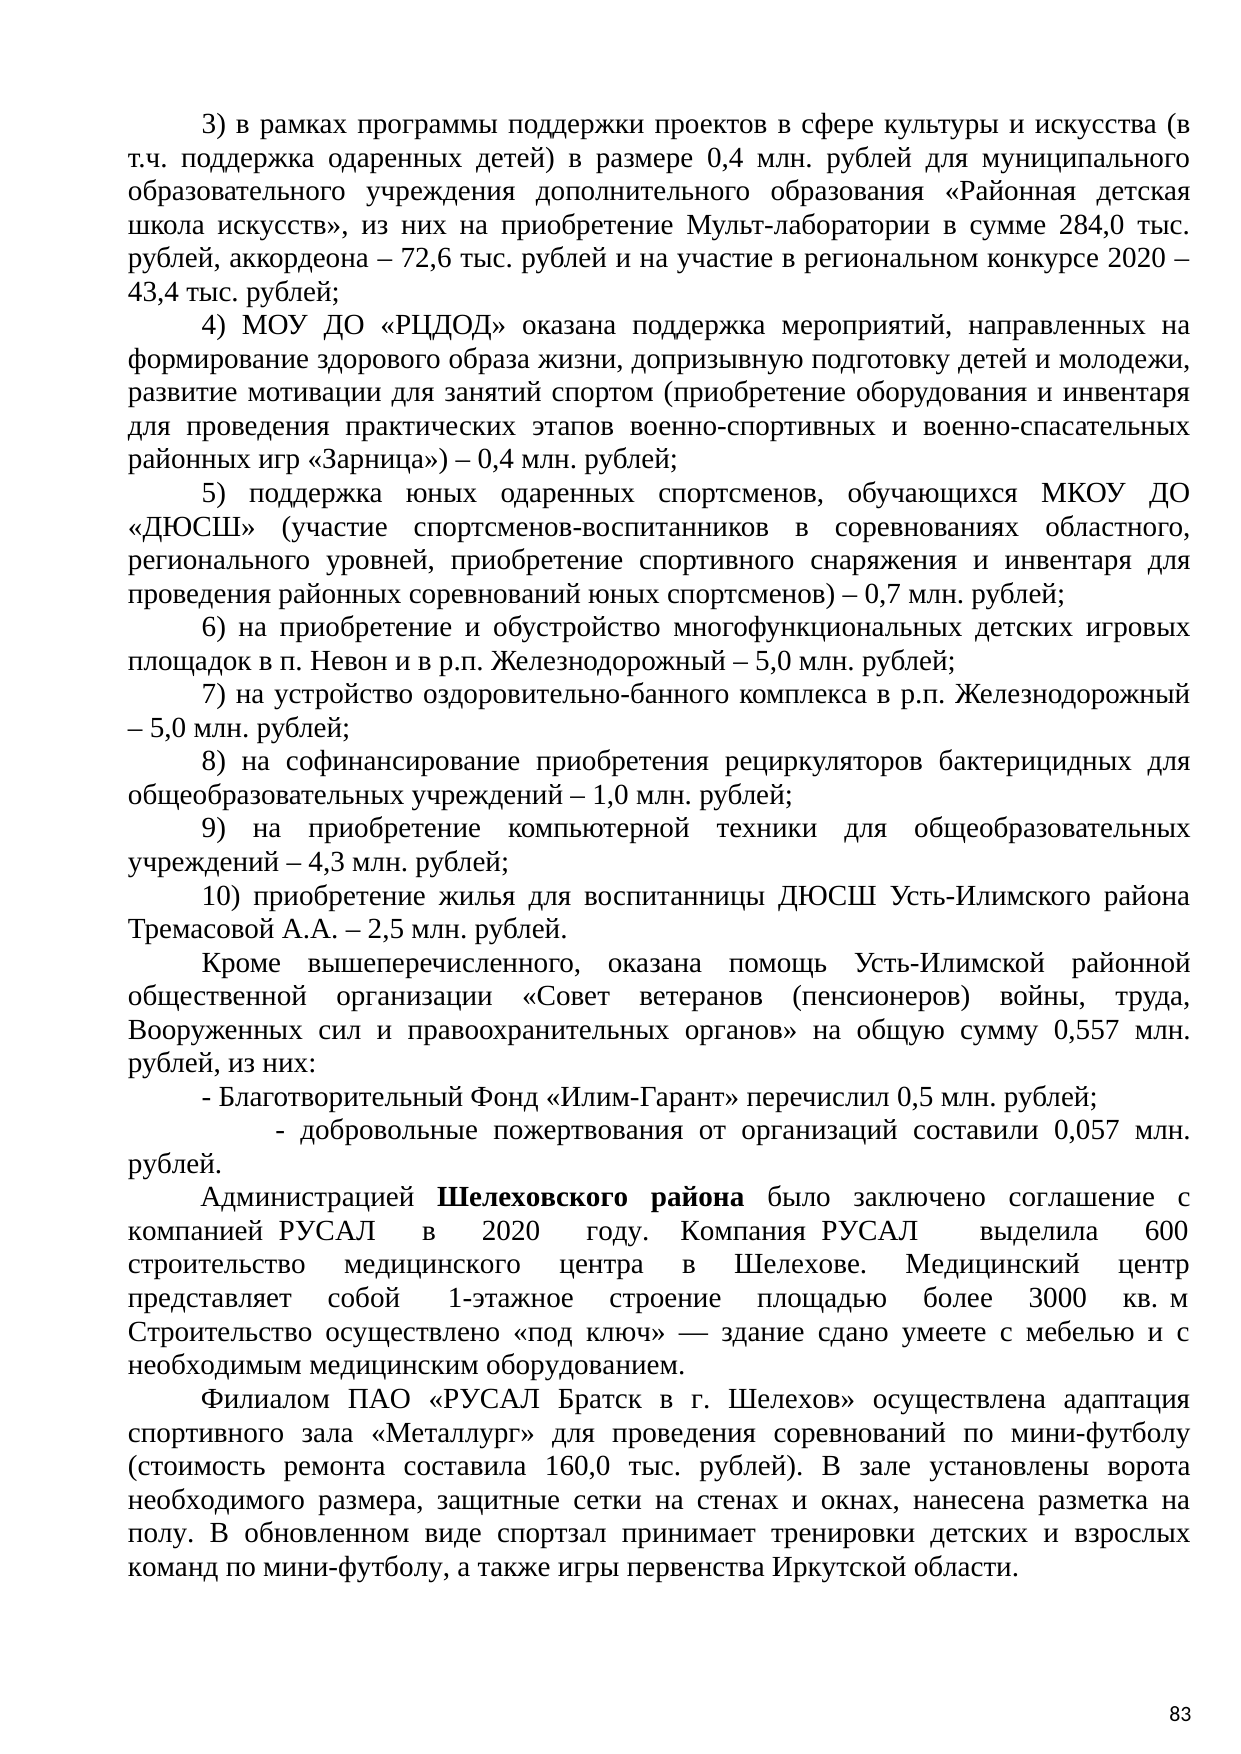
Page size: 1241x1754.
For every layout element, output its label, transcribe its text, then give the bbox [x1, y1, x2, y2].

text 4) МОУ ДО «РЦДОД» оказана поддержка мероприятий, направленных на формирование здорового образа жизни, допризывную подготовку детей и молодежи, развитие мотивации для занятий спортом (приобретение оборудования и инвентаря для проведения практических этапов военно-спортивных и военно-спасательных районных игр «Зарница») – 0,4 млн. рублей; [128, 307, 1191, 475]
text - Благотворительный Фонд «Илим-Гарант» перечислил 0,5 млн. рублей; [128, 1079, 1191, 1112]
text Филиалом ПАО «РУСАЛ Братск в г. Шелехов» осуществлена адаптация спортивного зала «Металлург» для проведения соревнований по мини-футболу (стоимость ремонта составила 160,0 тыс. рублей). В зале установлены ворота необходимого размера, защитные сетки на стенах и окнах, нанесена разметка на полу. В обновленном виде спортзал принимает тренировки детских и взрослых команд по мини-футболу, а также игры первенства Иркутской области. [128, 1381, 1191, 1583]
text 6) на приобретение и обустройство многофункциональных детских игровых площадок в п. Невон и в р.п. Железнодорожный – 5,0 млн. рублей; [128, 609, 1191, 676]
text Администрацией Шелеховского района было заключено соглашение с компанией РУСАЛ в 2020 году. Компания РУСАЛ выделила 600 строительство медицинского центра в Шелехове. Медицинский центр представляет собой 1-этажное строение площадью более 3000 кв. м Строительство осуществлено «под ключ» — здание сдано умеете с мебелью и с необходимым медицинским оборудованием. [128, 1179, 1191, 1381]
text Кроме вышеперечисленного, оказана помощь Усть-Илимской районной общественной организации «Совет ветеранов (пенсионеров) войны, труда, Вооруженных сил и правоохранительных органов» на общую сумму 0,557 млн. рублей, из них: [128, 945, 1191, 1079]
text 9) на приобретение компьютерной техники для общеобразовательных учреждений – 4,3 млн. рублей; [128, 811, 1191, 878]
text 8) на софинансирование приобретения рециркуляторов бактерицидных для общеобразовательных учреждений – 1,0 млн. рублей; [128, 743, 1191, 811]
text 3) в рамках программы поддержки проектов в сфере культуры и искусства (в т.ч. поддержка одаренных детей) в размере 0,4 млн. рублей для муниципального образовательного учреждения дополнительного образования «Районная детская школа искусств», из них на приобретение Мульт-лаборатории в сумме 284,0 тыс. рублей, аккордеона – 72,6 тыс. рублей и на участие в региональном конкурсе 2020 – 43,4 тыс. рублей; [128, 106, 1191, 307]
text - добровольные пожертвования от организаций составили 0,057 млн. рублей. [128, 1112, 1191, 1179]
text 10) приобретение жилья для воспитанницы ДЮСШ Усть-Илимского района Тремасовой А.А. – 2,5 млн. рублей. [128, 878, 1191, 945]
text 5) поддержка юных одаренных спортсменов, обучающихся МКОУ ДО «ДЮСШ» (участие спортсменов-воспитанников в соревнованиях областного, регионального уровней, приобретение спортивного снаряжения и инвентаря для проведения районных соревнований юных спортсменов) – 0,7 млн. рублей; [128, 475, 1191, 609]
text 7) на устройство оздоровительно-банного комплекса в р.п. Железнодорожный – 5,0 млн. рублей; [128, 676, 1191, 743]
